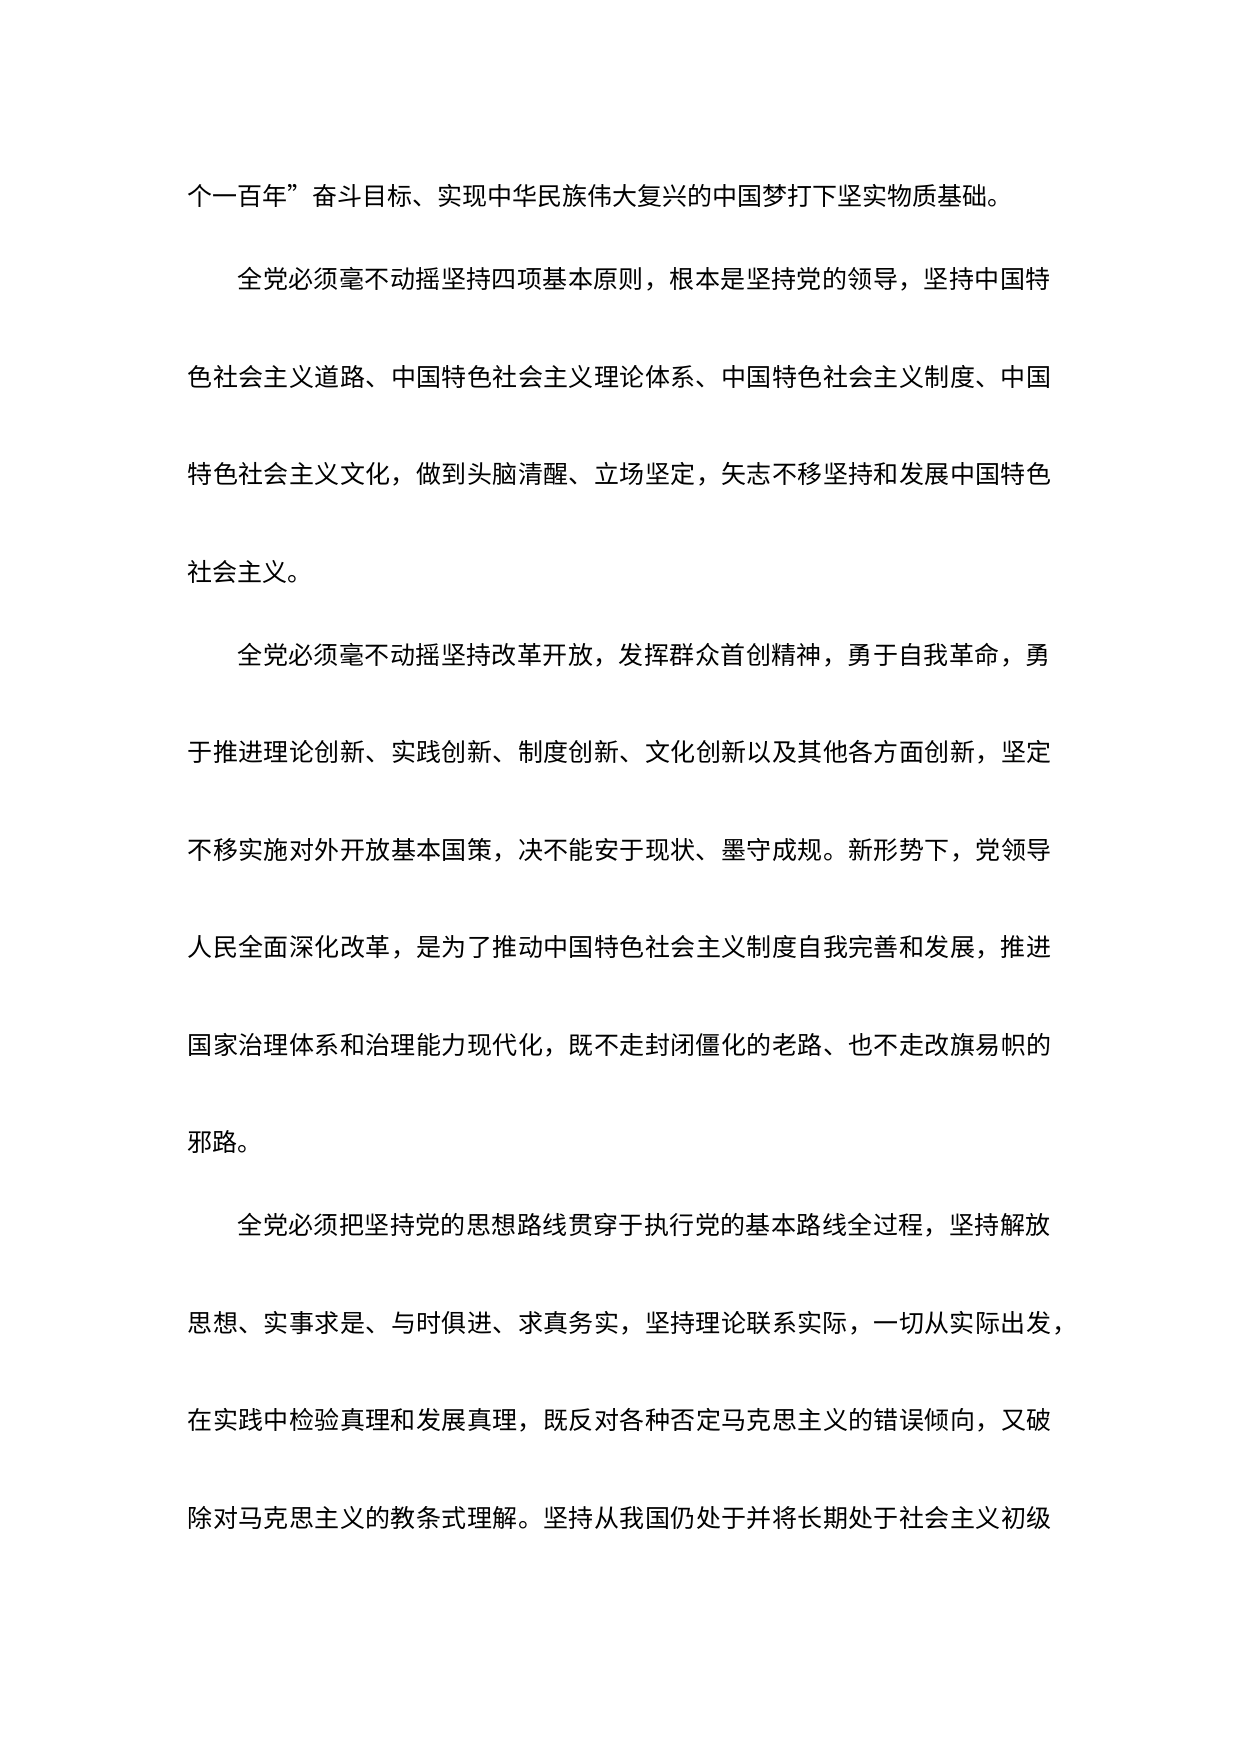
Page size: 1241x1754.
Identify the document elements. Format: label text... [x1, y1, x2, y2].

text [187, 1191, 1053, 1549]
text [187, 162, 1053, 227]
text 全党必须毫不动摇坚持改革开放，发挥群众首创精神，勇于自我革命，勇于推进理论创新、实践创新、制度创新、文化创新以及其他各方面创新，坚定不移实施对外开放基本国策，决不能安于现状、墨守成规。新形势下，党领导人民全面深化改革，是为了推动中国特色社会主义制度自我完善和发展，推进国家治理体系和治理能力现代化，既不走封闭僵化的老路、也不走改旗易帜的邪路。 [187, 621, 1053, 1173]
text 全党必须毫不动摇坚持四项基本原则，根本是坚持党的领导，坚持中国特色社会主义道路、中国特色社会主义理论体系、中国特色社会主义制度、中国特色社会主义文化，做到头脑清醒、立场坚定，矢志不移坚持和发展中国特色社会主义。 [187, 245, 1053, 603]
